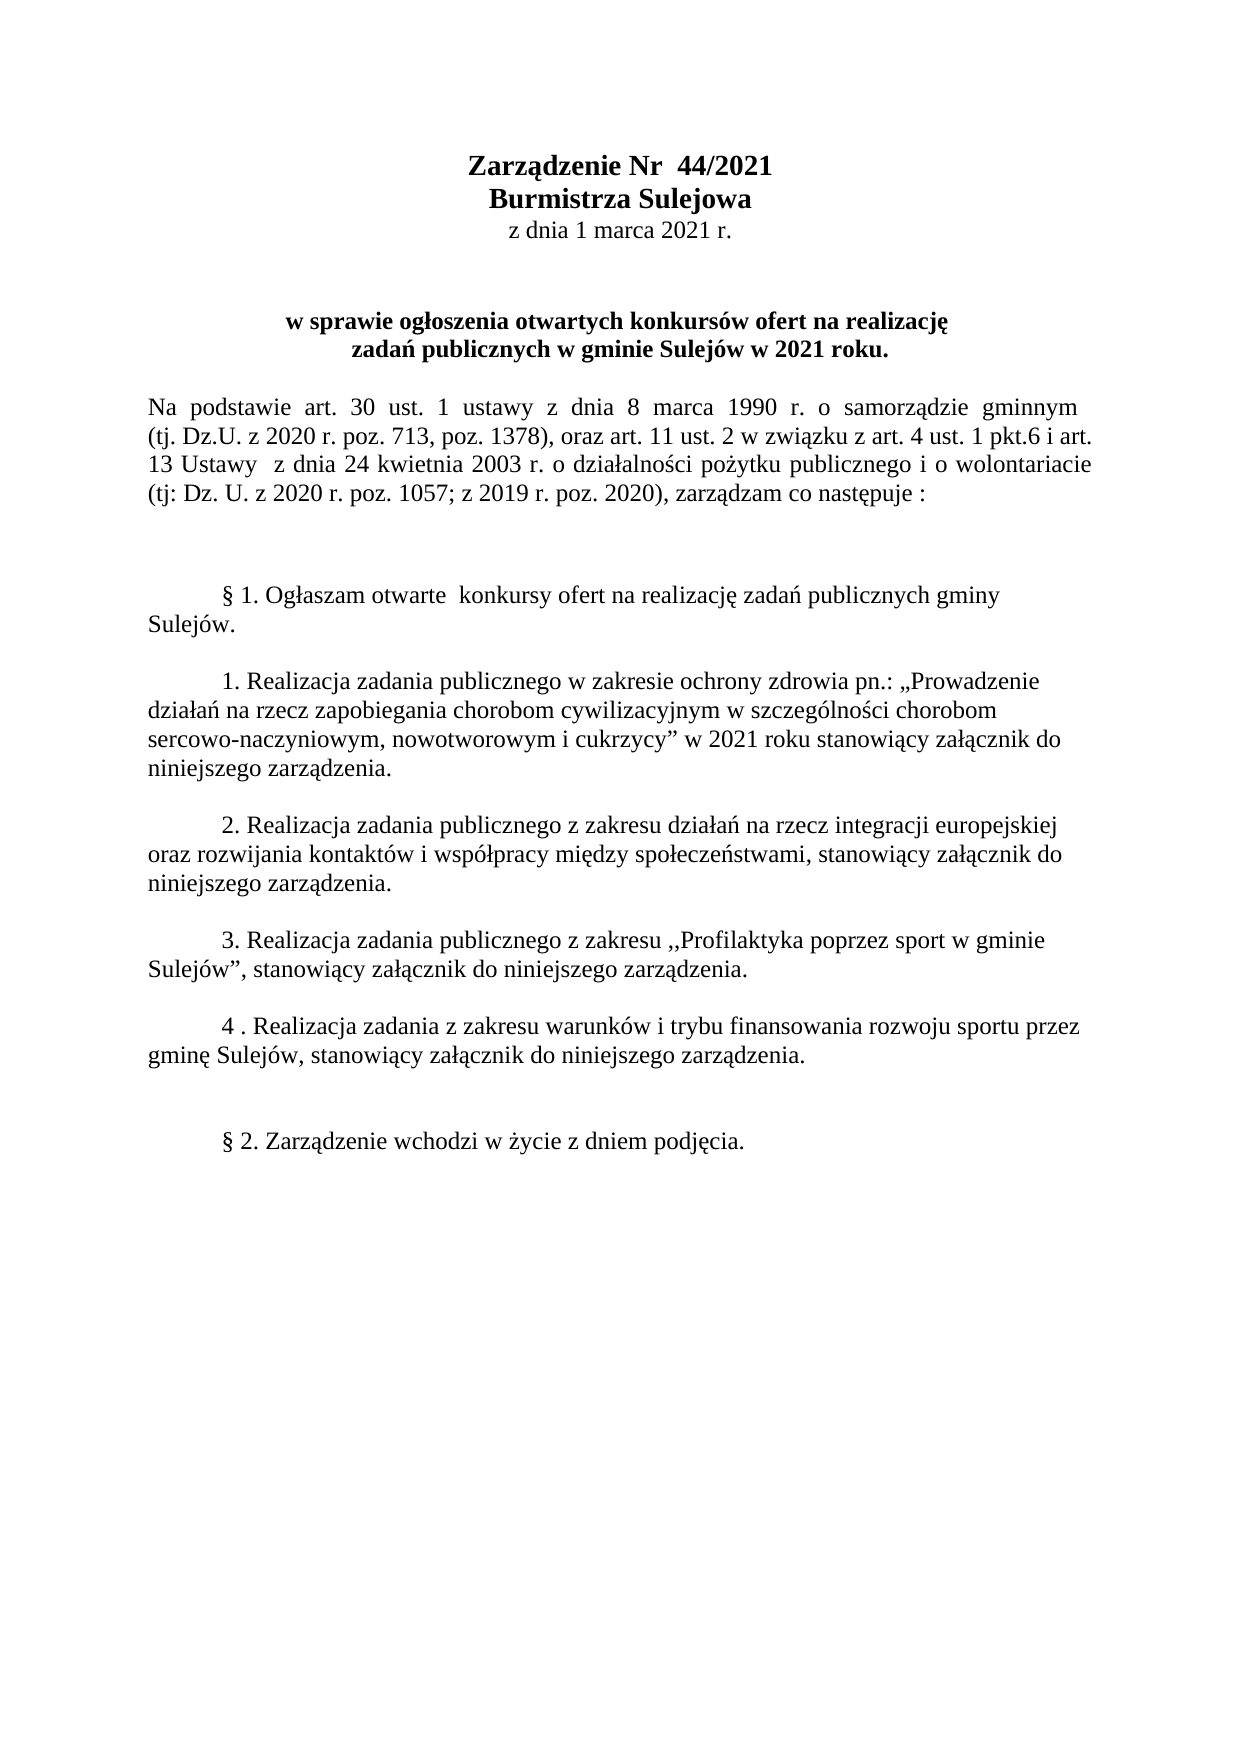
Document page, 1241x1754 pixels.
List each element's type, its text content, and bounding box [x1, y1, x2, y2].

subtitle Burmistrza Sulejowa [148, 181, 1093, 215]
text z dnia 1 marca 2021 r. [148, 215, 1093, 243]
text § 2. Zarządzenie wchodzi w życie z dniem podjęcia. [148, 1126, 1093, 1155]
text 3. Realizacja zadania publicznego z zakresu ,,Profilaktyka poprzez sport w gminie Sulejów”, stanowiący załącznik do niniejszego zarządzenia. [148, 925, 1093, 983]
text 1. Realizacja zadania publicznego w zakresie ochrony zdrowia pn.: „Prowadzenie działań na rzecz zapobiegania chorobom cywilizacyjnym w szczególności chorobom sercowo-naczyniowym, nowotworowym i cukrzycy” w 2021 roku stanowiący załącznik do niniejszego zarządzenia. [148, 666, 1093, 781]
text w sprawie ogłoszenia otwartych konkursów ofert na realizację zadań publicznych w gminie Sulejów w 2021 roku. [148, 306, 1093, 363]
text Zarządzenie Nr 44/2021 [148, 148, 1093, 181]
text § 1. Ogłaszam otwarte konkursy ofert na realizację zadań publicznych gminy Sulejów. [148, 580, 1093, 638]
text Na podstawie art. 30 ust. 1 ustawy z dnia 8 marca 1990 r. o samorządzie gminnym (tj. Dz.U. z 2020 r. poz. 713, poz. 1378), oraz art. 11 ust. 2 w związku z art. 4 ust. 1 pkt.6 i art. 13 Ustawy z dnia 24 kwietnia 2003 r. o działalności pożytku publicznego i o wolontariacie (tj: Dz. U. z 2020 r. poz. 1057; z 2019 r. poz. 2020), zarządzam co następuje : [148, 392, 1093, 507]
text 2. Realizacja zadania publicznego z zakresu działań na rzecz integracji europejskiej oraz rozwijania kontaktów i współpracy między społeczeństwami, stanowiący załącznik do niniejszego zarządzenia. [148, 810, 1093, 925]
text 4 . Realizacja zadania z zakresu warunków i trybu finansowania rozwoju sportu przez gminę Sulejów, stanowiący załącznik do niniejszego zarządzenia. [148, 1011, 1093, 1126]
